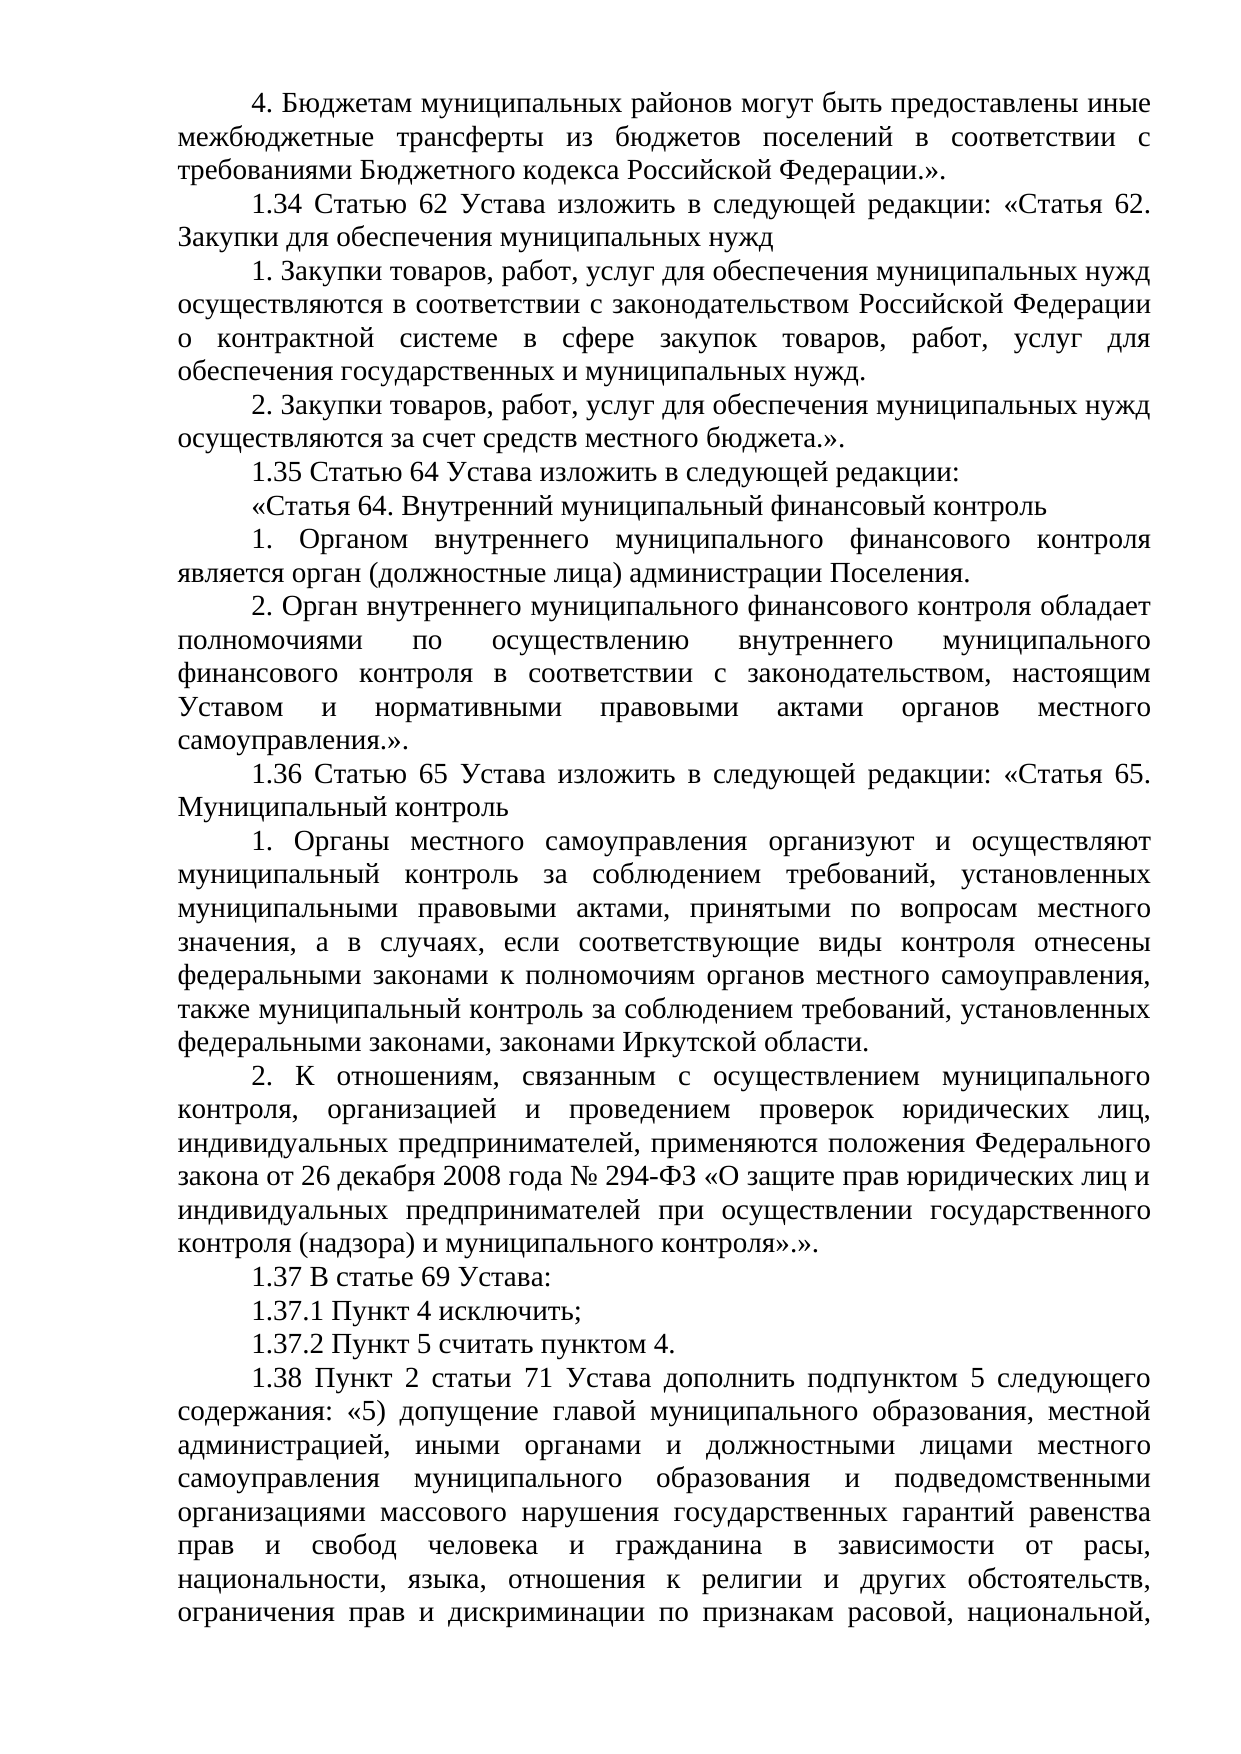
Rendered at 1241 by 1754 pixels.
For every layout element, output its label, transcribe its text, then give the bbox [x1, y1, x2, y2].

text 1. Органом внутреннего муниципального финансового контроля является орган (должностные лица) администрации Поселения. [177, 521, 1152, 588]
text 1.35 Статью 64 Устава изложить в следующей редакции: [177, 454, 1152, 488]
text 2. Закупки товаров, работ, услуг для обеспечения муниципальных нужд осуществляются за счет средств местного бюджета.». [177, 387, 1152, 454]
text 1. Органы местного самоуправления организуют и осуществляют муниципальный контроль за соблюдением требований, установленных муниципальными правовыми актами, принятыми по вопросам местного значения, а в случаях, если соответствующие виды контроля отнесены федеральными законами к полномочиям органов местного самоуправления, также муниципальный контроль за соблюдением требований, установленных федеральными законами, законами Иркутской области. [177, 823, 1152, 1058]
text 1.37.2 Пункт 5 считать пунктом 4. [177, 1326, 1152, 1360]
text 1.37.1 Пункт 4 исключить; [177, 1293, 1152, 1326]
text 1.34 Статью 62 Устава изложить в следующей редакции: «Статья 62. Закупки для обеспечения муниципальных нужд [177, 186, 1152, 253]
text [177, 1360, 1152, 1628]
text 1.37 В статье 69 Устава: [177, 1259, 1152, 1293]
text 1. Закупки товаров, работ, услуг для обеспечения муниципальных нужд осуществляются в соответствии с законодательством Российской Федерации о контрактной системе в сфере закупок товаров, работ, услуг для обеспечения государственных и муниципальных нужд. [177, 253, 1152, 387]
text 2. К отношениям, связанным с осуществлением муниципального контроля, организацией и проведением проверок юридических лиц, индивидуальных предпринимателей, применяются положения Федерального закона от 26 декабря 2008 года № 294-ФЗ «О защите прав юридических лиц и индивидуальных предпринимателей при осуществлении государственного контроля (надзора) и муниципального контроля».». [177, 1058, 1152, 1259]
text «Статья 64. Внутренний муниципальный финансовый контроль [177, 488, 1152, 521]
text 1.36 Статью 65 Устава изложить в следующей редакции: «Статья 65. Муниципальный контроль [177, 756, 1152, 823]
text 4. Бюджетам муниципальных районов могут быть предоставлены иные межбюджетные трансферты из бюджетов поселений в соответствии с требованиями Бюджетного кодекса Российской Федерации.». [177, 85, 1152, 186]
text 2. Орган внутреннего муниципального финансового контроля обладает полномочиями по осуществлению внутреннего муниципального финансового контроля в соответствии с законодательством, настоящим Уставом и нормативными правовыми актами органов местного самоуправления.». [177, 588, 1152, 756]
